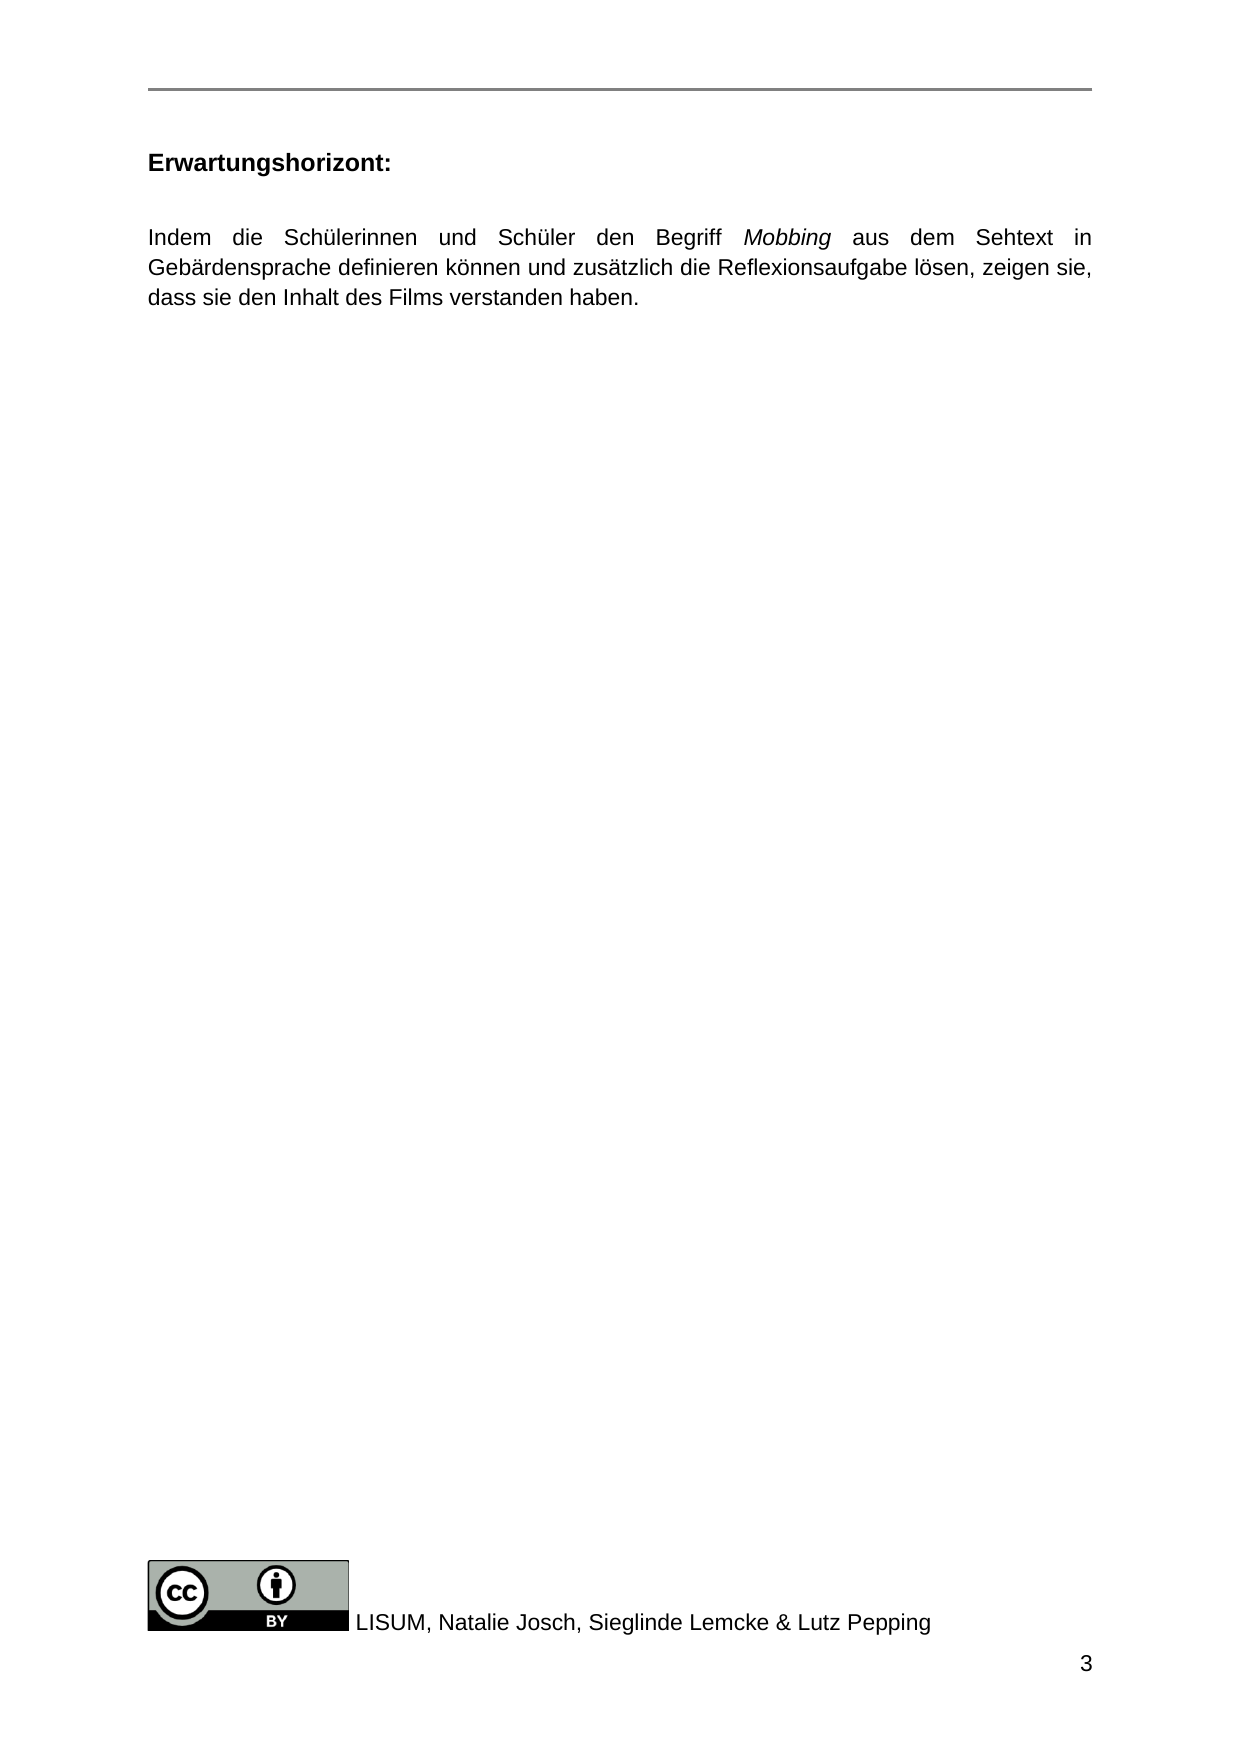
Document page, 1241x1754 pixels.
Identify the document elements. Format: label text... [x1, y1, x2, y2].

picture [147, 1560, 349, 1631]
text Indem die Schülerinnen und Schüler den Begriff Mobbing aus dem Sehtext in Gebärdensprache definieren können und zusätzlich die Reflexionsaufgabe lösen, zeigen sie, dass sie den Inhalt des Films verstanden haben. [148, 223, 1092, 310]
text Erwartungshorizont: [148, 148, 1092, 176]
text LISUM, Natalie Josch, Sieglinde Lemcke & Lutz Pepping [148, 1560, 1092, 1635]
